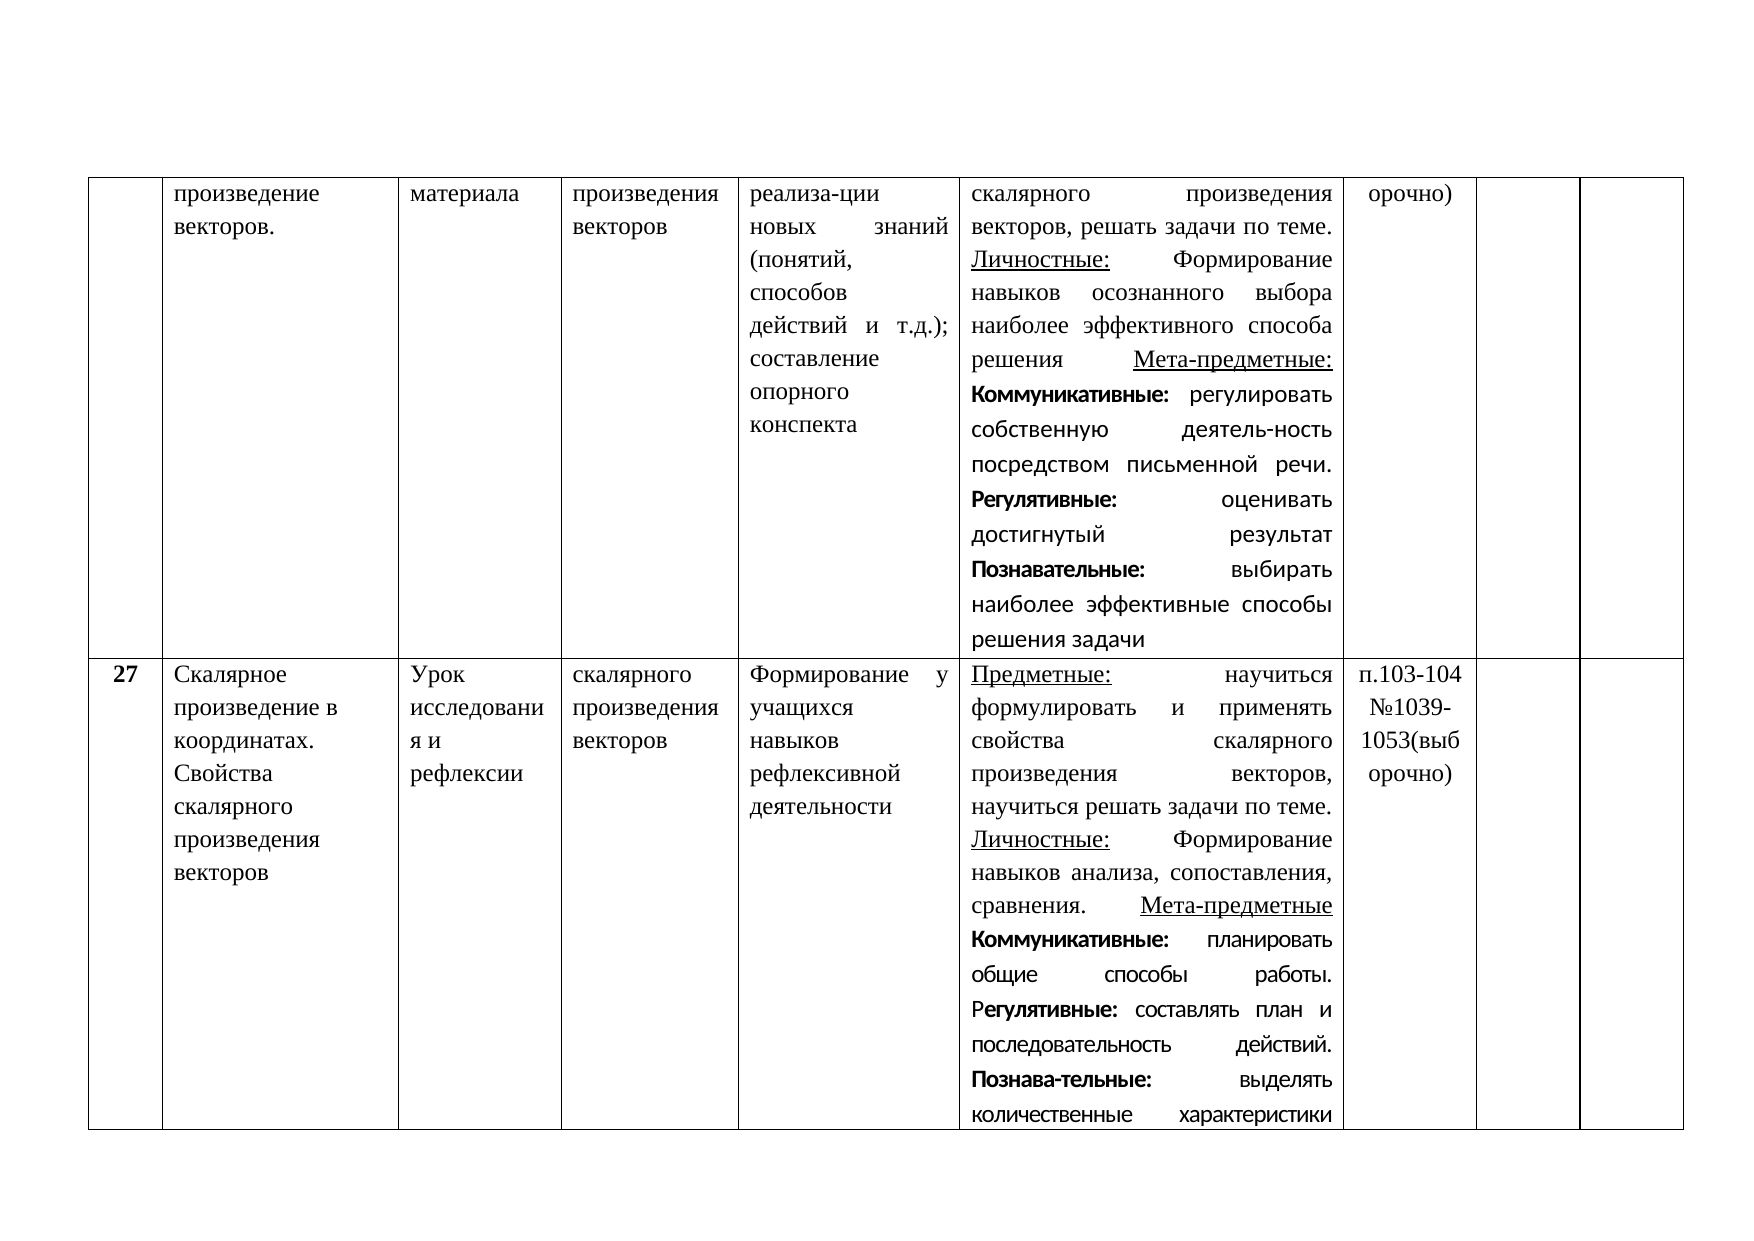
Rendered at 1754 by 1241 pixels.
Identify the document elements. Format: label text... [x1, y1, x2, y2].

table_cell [399, 178, 561, 658]
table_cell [562, 178, 738, 658]
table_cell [960, 659, 1343, 1129]
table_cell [163, 659, 398, 1129]
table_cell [1344, 178, 1476, 658]
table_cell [399, 659, 561, 1129]
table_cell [1344, 659, 1476, 1129]
table_cell 26 [89, 178, 162, 658]
table_cell [1581, 659, 1683, 1129]
table_cell [1477, 178, 1579, 658]
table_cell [960, 178, 1343, 658]
table_cell 27 [89, 659, 162, 1129]
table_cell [562, 659, 738, 1129]
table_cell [739, 178, 959, 658]
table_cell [739, 659, 959, 1129]
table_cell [163, 178, 398, 658]
table_cell [1581, 178, 1683, 658]
table_cell [1477, 659, 1579, 1129]
